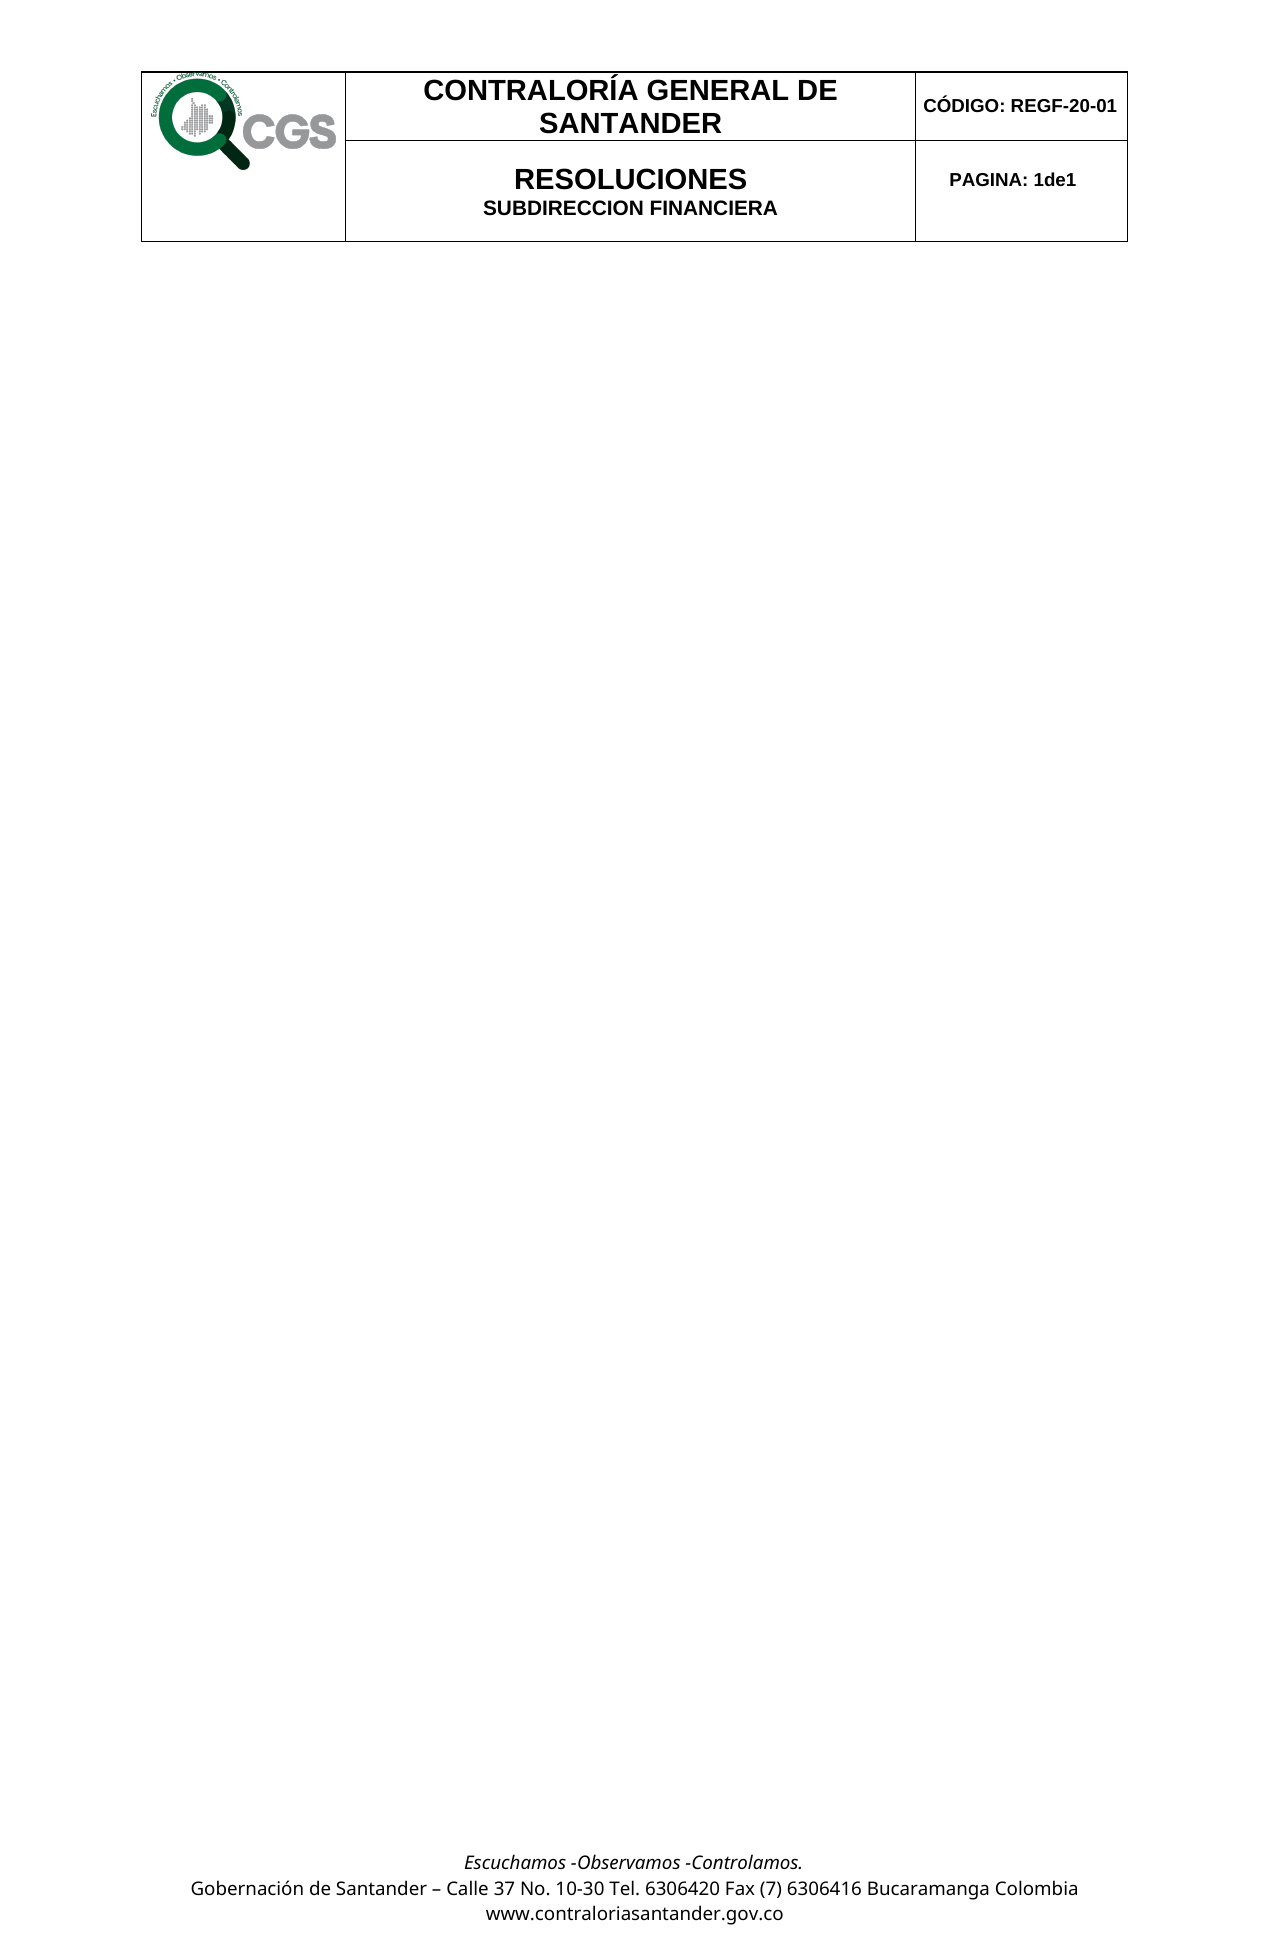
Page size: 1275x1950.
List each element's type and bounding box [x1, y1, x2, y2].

picture [151, 72, 336, 170]
